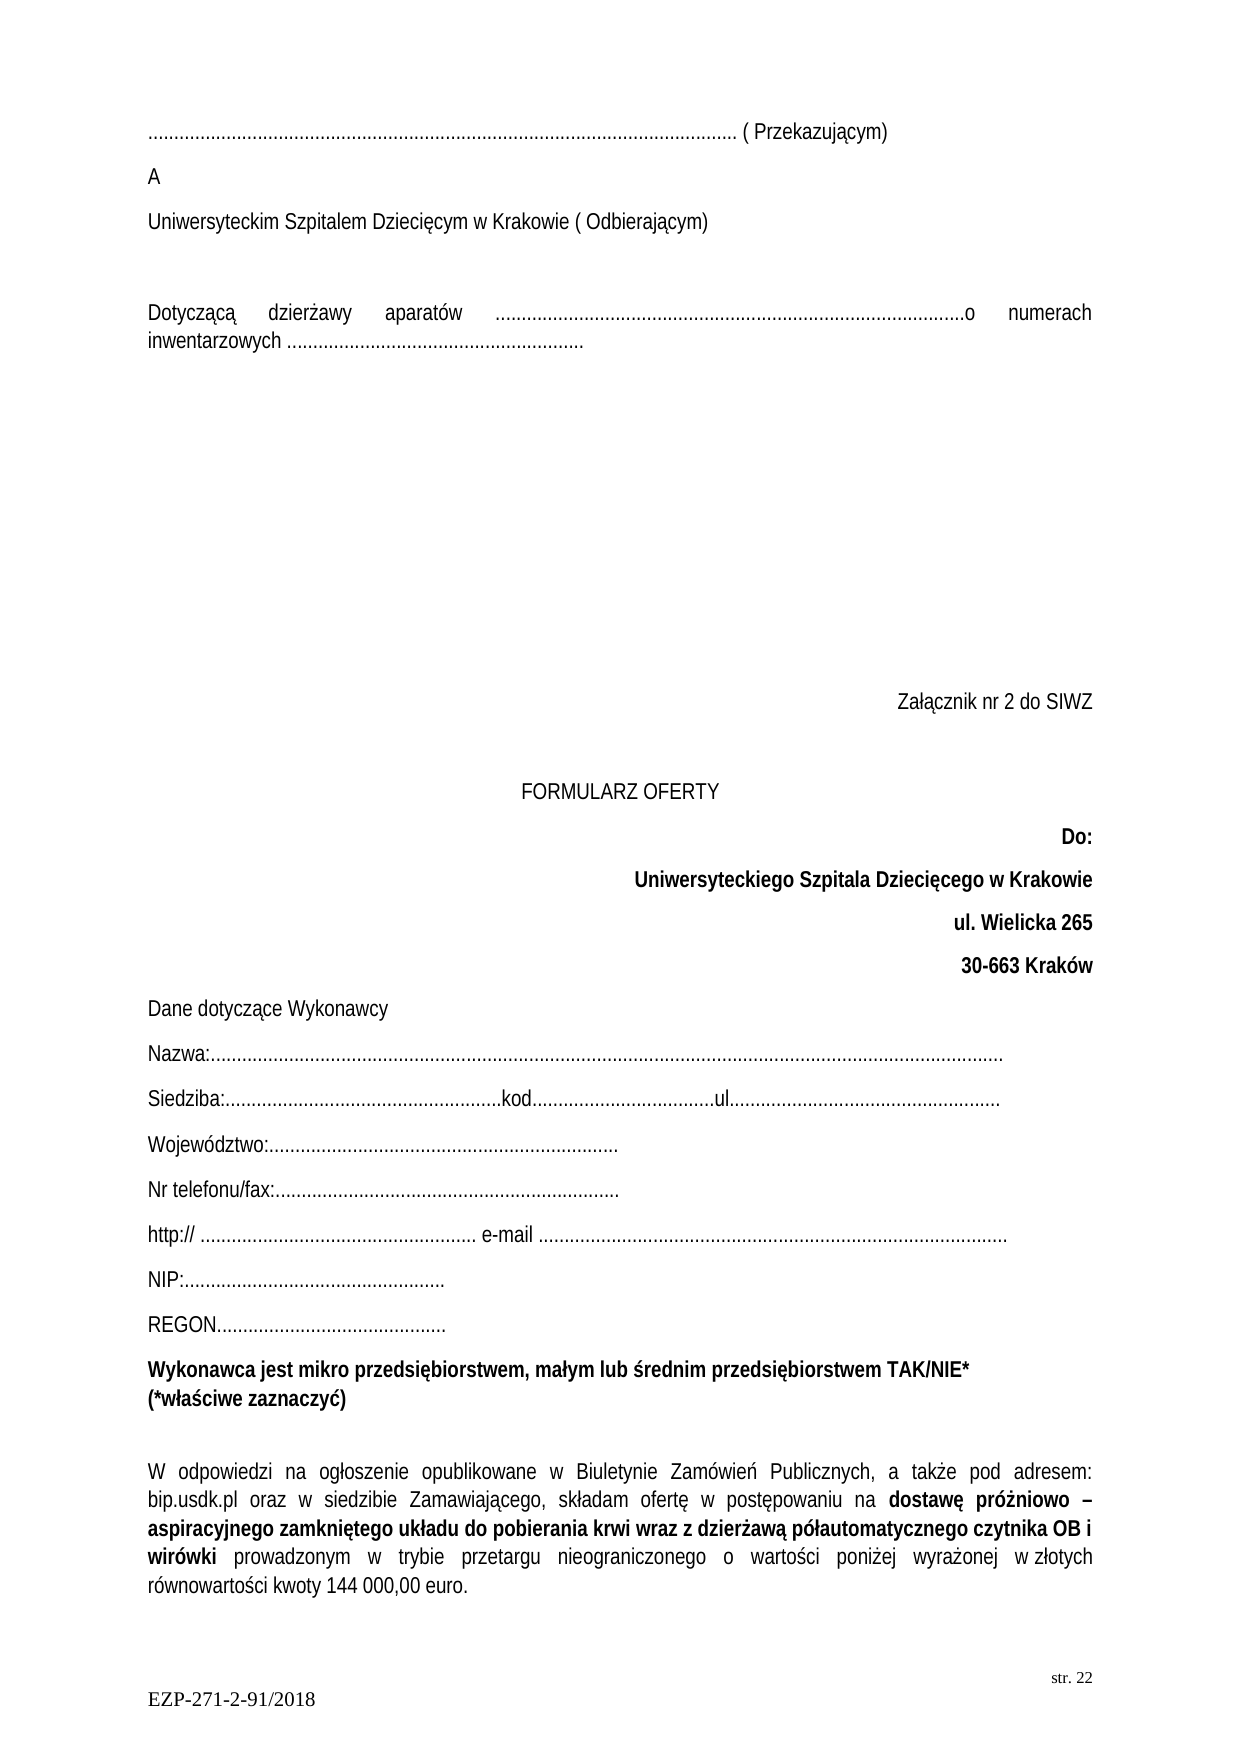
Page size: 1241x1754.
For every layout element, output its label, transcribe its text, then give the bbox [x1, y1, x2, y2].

text Do: [148, 823, 1093, 849]
text Wykonawca jest mikro przedsiębiorstwem, małym lub średnim przedsiębiorstwem TAK/NIE* [148, 1356, 1093, 1382]
text ................................................................................................................. ( Przekazującym) [148, 118, 1093, 144]
text Nr telefonu/fax:.................................................................. [148, 1176, 1093, 1202]
text (*właściwe zaznaczyć) [148, 1384, 1093, 1411]
text http:// ..................................................... e-mail .......................................................................................... [148, 1221, 1093, 1247]
text Dane dotyczące Wykonawcy [148, 995, 1093, 1022]
text Załącznik nr 2 do SIWZ [148, 688, 1093, 714]
text A [148, 163, 1093, 189]
text 30-663 Kraków [148, 952, 1093, 978]
text Uniwersyteckim Szpitalem Dziecięcym w Krakowie ( Odbierającym) [148, 208, 1093, 235]
text Siedziba:.....................................................kod...................................ul.................................................... [148, 1085, 1093, 1112]
text FORMULARZ OFERTY [148, 778, 1093, 804]
text W odpowiedzi na ogłoszenie opublikowane w Biuletynie Zamówień Publicznych, a także pod adresem: bip.usdk.pl oraz w siedzibie Zamawiającego, składam ofertę w postępowaniu na dostawę próżniowo – aspiracyjnego zamkniętego układu do pobierania krwi wraz z dzierżawą półautomatycznego czytnika OB i wirówki prowadzonym w trybie przetargu nieograniczonego o wartości poniżej wyrażonej w złotych równowartości kwoty 144 000,00 euro. [148, 1458, 1093, 1598]
text NIP:.................................................. [148, 1266, 1093, 1292]
text Dotyczącą dzierżawy aparatów ..........................................................................................o numerach inwentarzowych ......................................................... [148, 298, 1093, 353]
text Województwo:................................................................... [148, 1131, 1093, 1157]
text REGON............................................ [148, 1311, 1093, 1337]
text Uniwersyteckiego Szpitala Dziecięcego w Krakowie [148, 866, 1093, 892]
text Nazwa:........................................................................................................................................................ [148, 1040, 1093, 1067]
text ul. Wielicka 265 [148, 909, 1093, 936]
